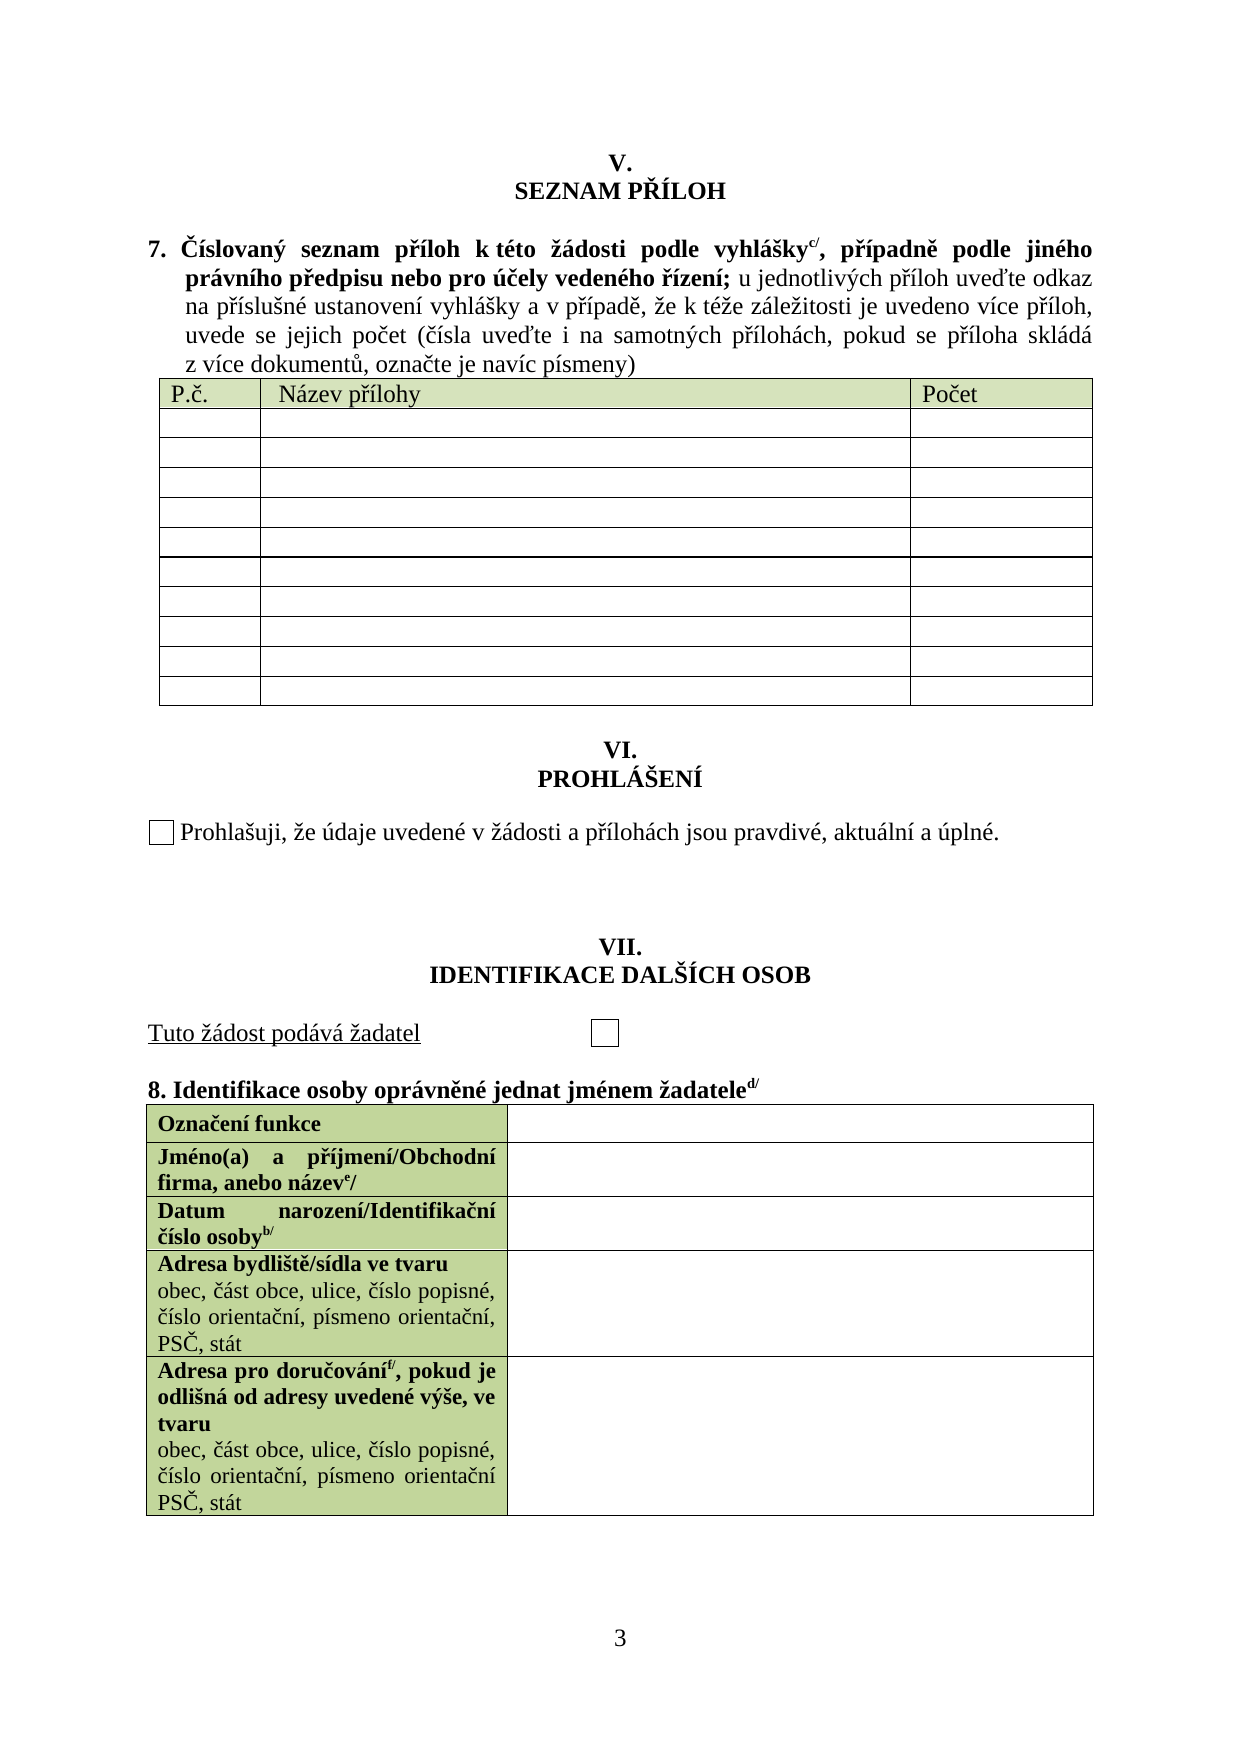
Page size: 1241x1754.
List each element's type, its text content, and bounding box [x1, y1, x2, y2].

table_header Počet [911, 379, 1092, 407]
table_cell Adresa bydliště/sídla ve tvaru obec, část obce, ulice, číslo popisné, číslo orientační, písmeno orientační, PSČ, stát [147, 1251, 507, 1356]
table_cell [261, 409, 910, 437]
table_cell [911, 587, 1092, 616]
text identifikace dalších osob [148, 960, 1093, 989]
table_cell [508, 1197, 1093, 1249]
table_cell [261, 498, 910, 527]
table_cell [160, 438, 260, 467]
text V. [148, 148, 1093, 176]
table_cell [160, 498, 260, 527]
table_cell Jméno(a) a příjmení/Obchodní firma, anebo názeve/ [147, 1143, 507, 1196]
table_cell [261, 587, 910, 616]
table_header P.č. [160, 379, 260, 407]
text VII. [148, 932, 1093, 960]
table_cell [911, 409, 1092, 437]
table_cell [508, 1251, 1093, 1356]
table_cell [261, 617, 910, 646]
table_cell [160, 468, 260, 497]
table_cell [160, 409, 260, 437]
table_cell [911, 468, 1092, 497]
table_cell [261, 468, 910, 497]
table_cell [508, 1357, 1093, 1515]
table_header [508, 1105, 1093, 1142]
text SEZNAM PŘÍLOH [148, 176, 1093, 205]
table_cell [911, 647, 1092, 676]
table_header Označení funkce [147, 1105, 507, 1142]
table_cell [160, 558, 260, 586]
table_cell [160, 587, 260, 616]
text Prohlašuji, že údaje uvedené v žádosti a přílohách jsou pravdivé, aktuální a úplné. [148, 817, 1093, 845]
table_cell [160, 647, 260, 676]
table_cell [160, 528, 260, 556]
table_cell [261, 438, 910, 467]
text VI. [148, 735, 1093, 764]
table_cell [911, 438, 1092, 467]
table_cell [911, 498, 1092, 527]
table_header Název přílohy [261, 379, 910, 407]
table_cell [160, 617, 260, 646]
text Tuto žádost podává žadatel [148, 1018, 1093, 1047]
table_cell [261, 558, 910, 586]
table_cell [911, 528, 1092, 556]
text PROHLÁŠENÍ [148, 764, 1093, 793]
table_cell [261, 677, 910, 705]
table_cell [261, 528, 910, 556]
subtitle 7. Číslovaný seznam příloh k této žádosti podle vyhláškyc/, případně podle jiného právního předpisu nebo pro účely vedeného řízení; u jednotlivých příloh uveďte odkaz na příslušné ustanovení vyhlášky a v případě, že k téže záležitosti je uvedeno více příloh, uvede se jejich počet (čísla uveďte i na samotných přílohách, pokud se příloha skládá z více dokumentů, označte je navíc písmeny) [148, 234, 1093, 378]
table_cell [911, 558, 1092, 586]
table_cell [261, 647, 910, 676]
table_cell [911, 617, 1092, 646]
table_cell [911, 677, 1092, 705]
table_cell [508, 1143, 1093, 1196]
text 8. Identifikace osoby oprávněné jednat jménem žadateled/ [148, 1075, 1093, 1104]
table_cell Adresa pro doručováníf/, pokud je odlišná od adresy uvedené výše, ve tvaru obec, část obce, ulice, číslo popisné, číslo orientační, písmeno orientační PSČ, stát [147, 1357, 507, 1515]
table_cell [160, 677, 260, 705]
table_cell Datum narození/Identifikační číslo osobyb/ [147, 1197, 507, 1249]
